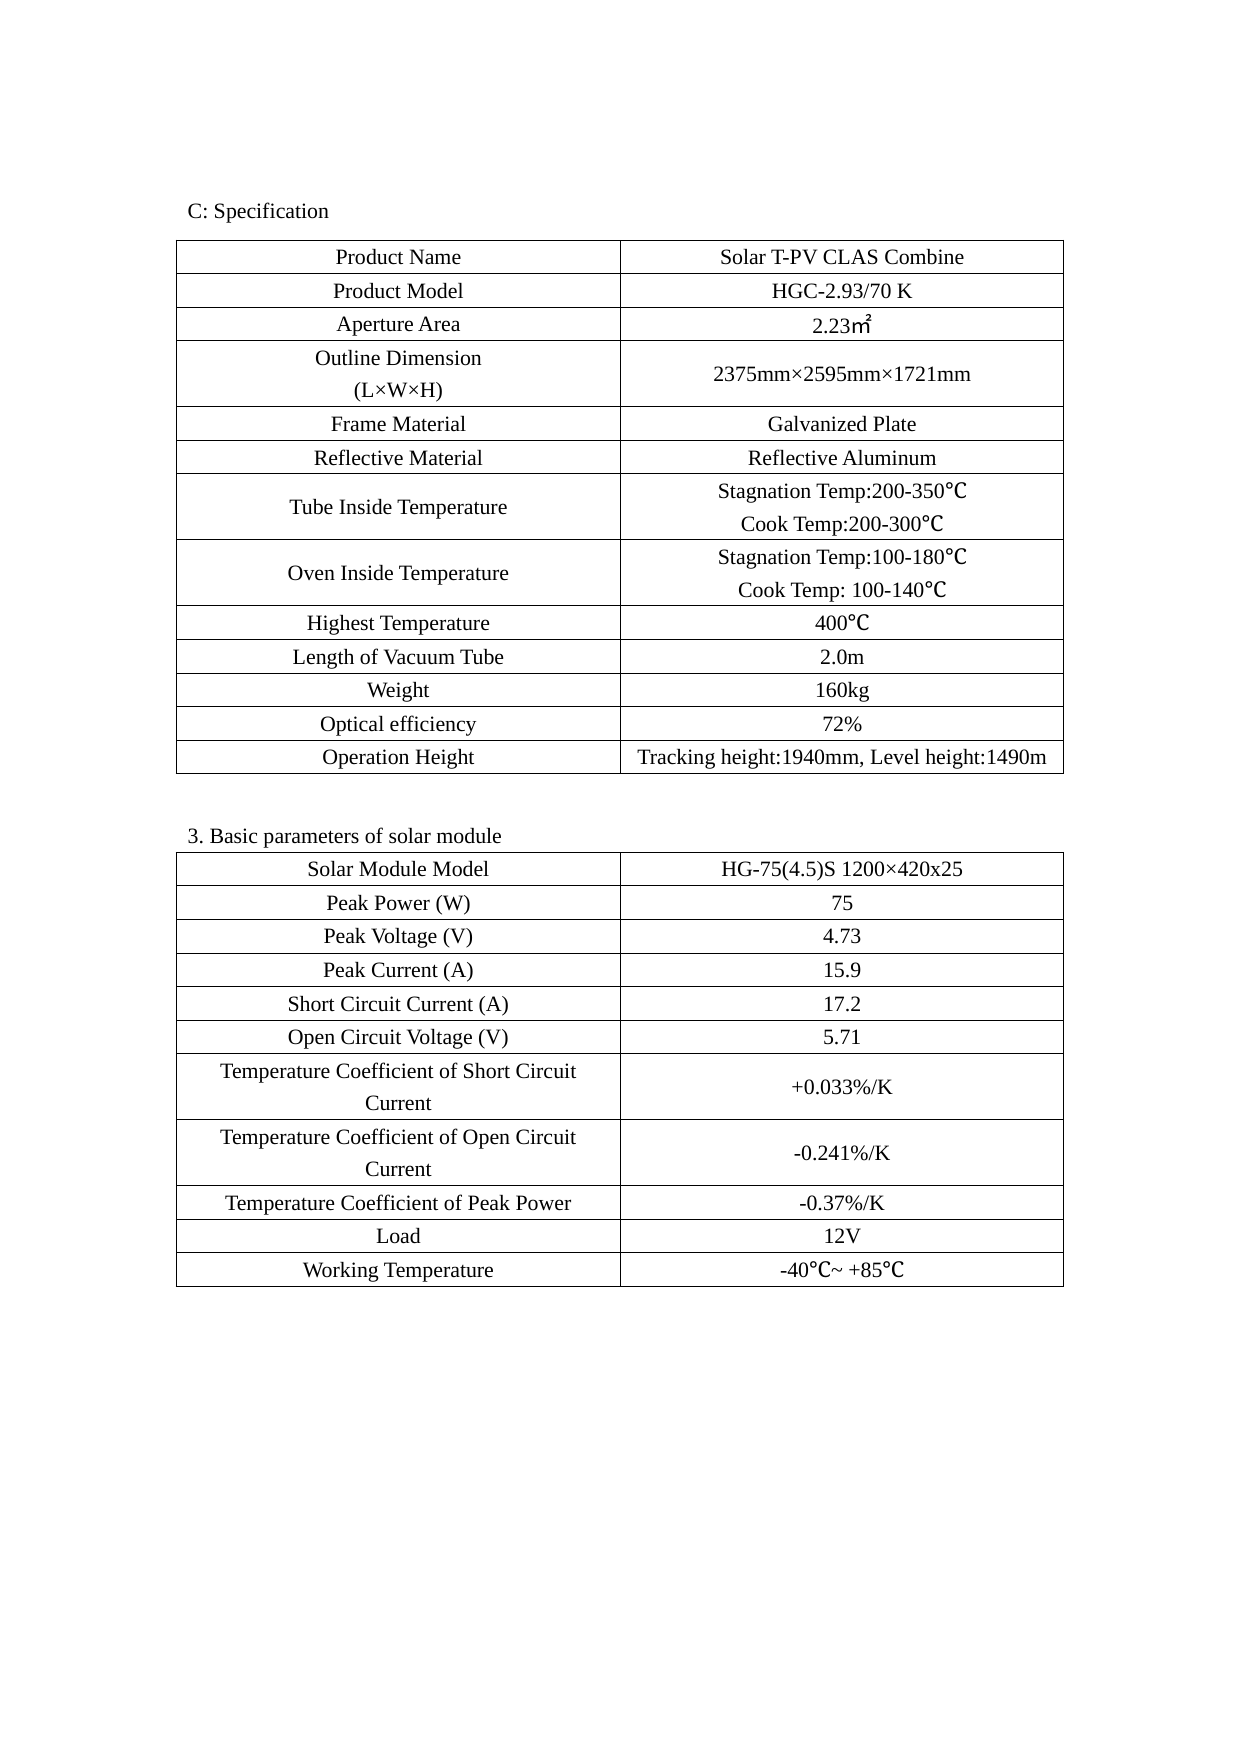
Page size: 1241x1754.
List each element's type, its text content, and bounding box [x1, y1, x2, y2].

table_cell -0.37%/K [621, 1186, 1063, 1219]
table_cell Short Circuit Current (A) [177, 987, 620, 1019]
table_cell 12V [621, 1220, 1063, 1252]
table_cell Outline Dimension (L×W×H) [177, 341, 620, 406]
table_cell 2.23㎡ [621, 308, 1063, 340]
table_cell 160kg [621, 674, 1063, 706]
table_cell Temperature Coefficient of Open Circuit Current [177, 1120, 620, 1185]
table_cell 5.71 [621, 1021, 1063, 1053]
table_cell -40℃~ +85℃ [621, 1253, 1063, 1286]
table_cell Load [177, 1220, 620, 1252]
table_header Solar T-PV CLAS Combine [621, 241, 1063, 273]
table_cell Operation Height [177, 741, 620, 773]
table_cell Optical efficiency [177, 707, 620, 739]
table_cell Frame Material [177, 407, 620, 440]
table_cell +0.033%/K [621, 1054, 1063, 1119]
table_cell Galvanized Plate [621, 407, 1063, 440]
table_cell Oven Inside Temperature [177, 540, 620, 605]
table_cell Peak Voltage (V) [177, 920, 620, 952]
table_cell Working Temperature [177, 1253, 620, 1286]
table_cell Open Circuit Voltage (V) [177, 1021, 620, 1053]
table_cell -0.241%/K [621, 1120, 1063, 1185]
table_header HG-75(4.5)S 1200×420x25 [621, 853, 1063, 885]
text C: Specification [187, 194, 1053, 227]
table_cell HGC-2.93/70 K [621, 274, 1063, 307]
table_cell Reflective Material [177, 441, 620, 473]
table_cell 15.9 [621, 954, 1063, 986]
list Basic parameters of solar module [187, 819, 1053, 852]
table_cell Tracking height:1940mm, Level height:1490m [621, 741, 1063, 773]
table_cell Reflective Aluminum [621, 441, 1063, 473]
table_cell 75 [621, 886, 1063, 919]
table_cell 72% [621, 707, 1063, 739]
table_cell Stagnation Temp:200-350℃ Cook Temp:200-300℃ [621, 474, 1063, 539]
table_cell 17.2 [621, 987, 1063, 1019]
table_cell Temperature Coefficient of Peak Power [177, 1186, 620, 1219]
table_cell Aperture Area [177, 308, 620, 340]
table_header Product Name [177, 241, 620, 273]
table_cell Highest Temperature [177, 606, 620, 639]
table_cell Weight [177, 674, 620, 706]
table_cell Peak Current (A) [177, 954, 620, 986]
table_header Solar Module Model [177, 853, 620, 885]
table_cell Product Model [177, 274, 620, 307]
table_cell Stagnation Temp:100-180℃ Cook Temp: 100-140℃ [621, 540, 1063, 605]
table_cell Tube Inside Temperature [177, 474, 620, 539]
table_cell 4.73 [621, 920, 1063, 952]
table_cell Temperature Coefficient of Short Circuit Current [177, 1054, 620, 1119]
table_cell 400℃ [621, 606, 1063, 639]
table_cell 2375mm×2595mm×1721mm [621, 341, 1063, 406]
table_cell Length of Vacuum Tube [177, 640, 620, 672]
table_cell 2.0m [621, 640, 1063, 672]
table_cell Peak Power (W) [177, 886, 620, 919]
